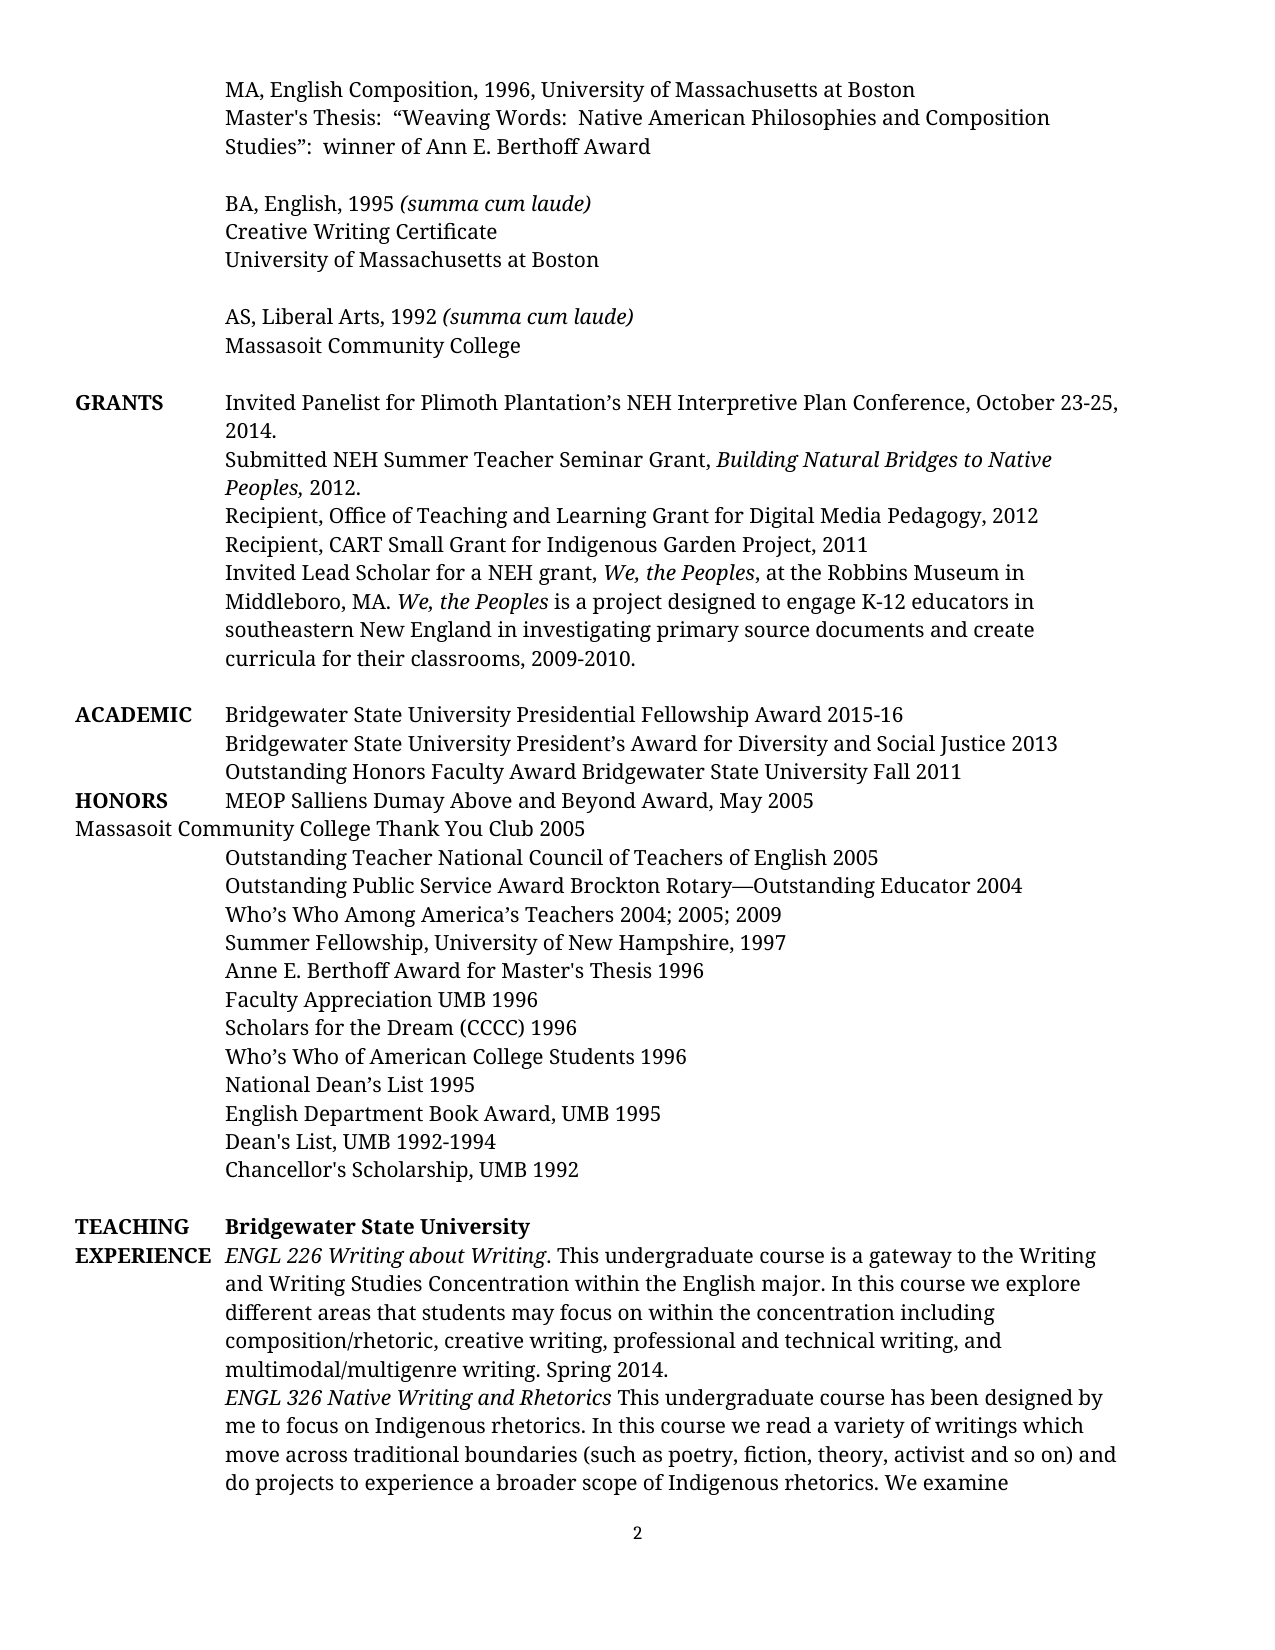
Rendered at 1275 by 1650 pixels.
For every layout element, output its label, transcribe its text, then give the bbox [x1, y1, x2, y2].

text Who’s Who of American College Students 1996 [150, 1042, 1125, 1070]
text TEACHING Bridgewater State University [75, 1212, 1125, 1241]
text Outstanding Honors Faculty Award Bridgewater State University Fall 2011 [150, 757, 1125, 786]
text Recipient, CART Small Grant for Indigenous Garden Project, 2011 [225, 530, 1125, 558]
text Anne E. Berthoff Award for Master's Thesis 1996 [150, 957, 1125, 985]
text ACADEMIC Bridgewater State University Presidential Fellowship Award 2015-16 [75, 701, 1125, 729]
text English Department Book Award, UMB 1995 [150, 1099, 1125, 1127]
text National Dean’s List 1995 [150, 1070, 1125, 1099]
text AS, Liberal Arts, 1992 (summa cum laude) [225, 302, 1125, 331]
text EXPERIENCE ENGL 226 Writing about Writing. This undergraduate course is a gateway to the Writing and Writing Studies Concentration within the English major. In this course we explore different areas that students may focus on within the concentration including composition/rhetoric, creative writing, professional and technical writing, and multimodal/multigenre writing. Spring 2014. [75, 1241, 1125, 1383]
text Outstanding Teacher National Council of Teachers of English 2005 [150, 843, 1125, 871]
text Outstanding Public Service Award Brockton Rotary—Outstanding Educator 2004 [150, 871, 1125, 900]
text Master's Thesis: “Weaving Words: Native American Philosophies and Composition Studies”: winner of Ann E. Berthoff Award [225, 103, 1125, 160]
text Summer Fellowship, University of New Hampshire, 1997 [150, 928, 1125, 957]
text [225, 1383, 1125, 1497]
text Scholars for the Dream (CCCC) 1996 [150, 1013, 1125, 1042]
text Recipient, Office of Teaching and Learning Grant for Digital Media Pedagogy, 2012 [225, 502, 1125, 530]
text Dean's List, UMB 1992-1994 [150, 1127, 1125, 1156]
text Chancellor's Scholarship, UMB 1992 [150, 1156, 1125, 1184]
text Faculty Appreciation UMB 1996 [150, 985, 1125, 1013]
text Creative Writing Certificate [225, 217, 1125, 246]
text Bridgewater State University President’s Award for Diversity and Social Justice 2013 [150, 729, 1125, 757]
text Submitted NEH Summer Teacher Seminar Grant, Building Natural Bridges to Native Peoples, 2012. [225, 445, 1125, 502]
text HONORS MEOP Salliens Dumay Above and Beyond Award, May 2005 [75, 786, 1125, 814]
text Massasoit Community College Thank You Club 2005 [75, 814, 1125, 843]
text GRANTS Invited Panelist for Plimoth Plantation’s NEH Interpretive Plan Conference, October 23-25, 2014. [75, 388, 1125, 445]
text MA, English Composition, 1996, University of Massachusetts at Boston [225, 75, 1125, 103]
text University of Massachusetts at Boston [225, 246, 1125, 274]
text Invited Lead Scholar for a NEH grant, We, the Peoples, at the Robbins Museum in Middleboro, MA. We, the Peoples is a project designed to engage K-12 educators in southeastern New England in investigating primary source documents and create curricula for their classrooms, 2009-2010. [75, 558, 1125, 672]
text Who’s Who Among America’s Teachers 2004; 2005; 2009 [150, 900, 1125, 928]
text Massasoit Community College [225, 331, 1125, 359]
text BA, English, 1995 (summa cum laude) [225, 189, 1125, 217]
